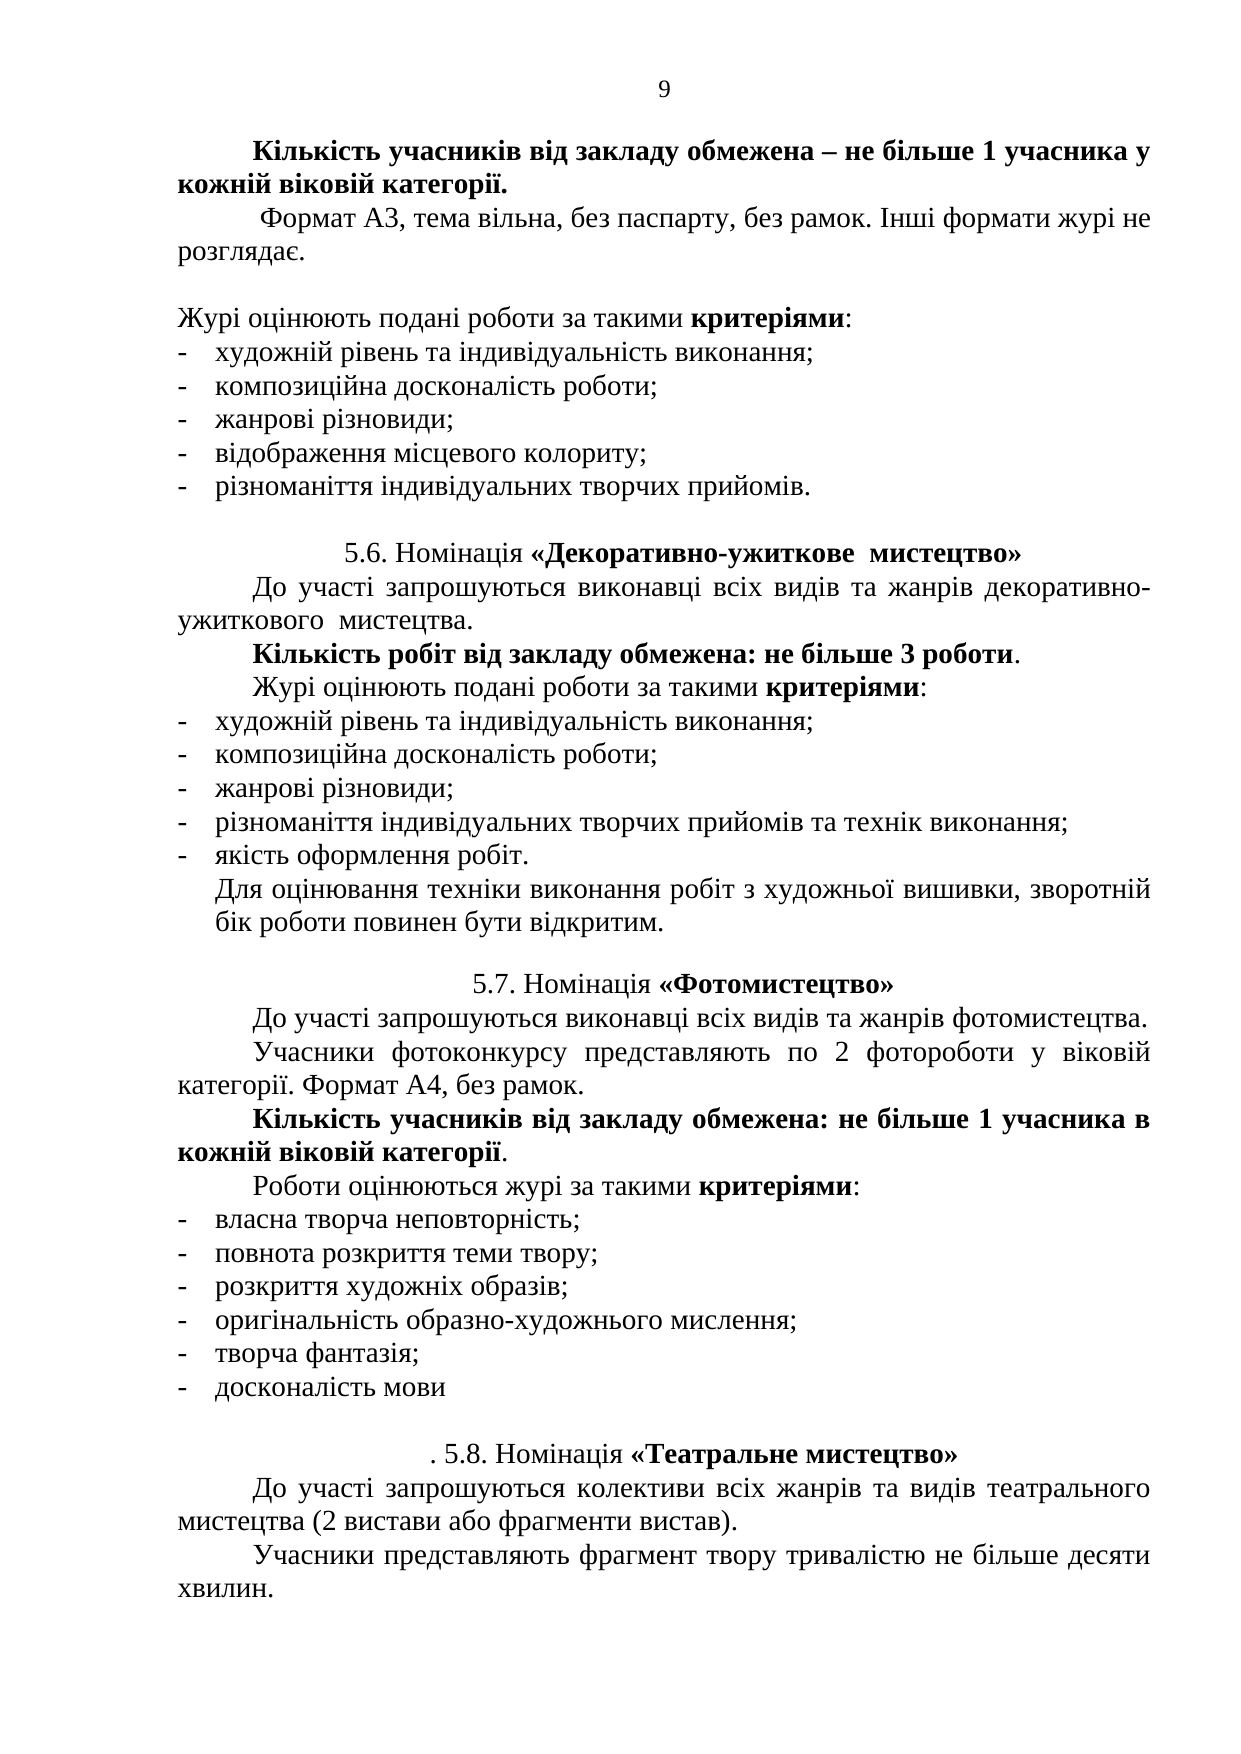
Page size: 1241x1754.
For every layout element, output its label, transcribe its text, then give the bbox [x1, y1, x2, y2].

text 5.7. Номінація «Фотомистецтво» [177, 967, 1152, 1000]
text Кількість учасників від закладу обмежена – не більше 1 учасника у кожній віковій категорії. [177, 133, 1152, 200]
list жанрові різновиди; [177, 401, 1152, 435]
list жанрові різновиди; [177, 770, 1152, 804]
list повнота розкриття теми твору; [177, 1235, 1152, 1268]
text Журі оцінюють подані роботи за такими критеріями: [177, 301, 1152, 334]
list розкриття художніх образів; [177, 1268, 1152, 1302]
text До участі запрошуються виконавці всіх видів та жанрів декоративно-ужиткового мистецтва. [177, 569, 1152, 636]
text Роботи оцінюються журі за такими критеріями: [177, 1168, 1152, 1201]
text До участі запрошуються колективи всіх жанрів та видів театрального мистецтва (2 вистави або фрагменти вистав). [177, 1470, 1152, 1537]
list різноманіття індивідуальних творчих прийомів та технік виконання; [177, 804, 1152, 837]
text Кількість учасників від закладу обмежена: не більше 1 учасника в кожній віковій категорії. [177, 1101, 1152, 1168]
list досконалість мови [177, 1369, 1152, 1403]
list художній рівень та індивідуальність виконання; [177, 334, 1152, 368]
text Для оцінювання техніки виконання робіт з художньої вишивки, зворотній бік роботи повинен бути відкритим. [215, 871, 1152, 938]
text . 5.8. Номінація «Театральне мистецтво» [177, 1436, 1152, 1470]
text Учасники представляють фрагмент твору тривалістю не більше десяти хвилин. [177, 1537, 1152, 1604]
text Формат А3, тема вільна, без паспарту, без рамок. Інші формати журі не розглядає. [177, 200, 1152, 267]
list художній рівень та індивідуальність виконання; [177, 703, 1152, 737]
text Кількість робіт від закладу обмежена: не більше 3 роботи. [177, 636, 1152, 669]
list власна творча неповторність; [177, 1201, 1152, 1235]
list оригінальність образно-художнього мислення; [177, 1302, 1152, 1336]
list якість оформлення робіт. [177, 837, 1152, 871]
list творча фантазія; [177, 1336, 1152, 1369]
list відображення місцевого колориту; [177, 435, 1152, 468]
list композиційна досконалість роботи; [177, 737, 1152, 770]
text До участі запрошуються виконавці всіх видів та жанрів фотомистецтва. [177, 1000, 1152, 1034]
list різноманіття індивідуальних творчих прийомів. [177, 468, 1152, 502]
list композиційна досконалість роботи; [177, 368, 1152, 401]
text Журі оцінюють подані роботи за такими критеріями: [177, 669, 1152, 703]
text 5.6. Номінація «Декоративно-ужиткове мистецтво» [177, 535, 1152, 569]
text Учасники фотоконкурсу представляють по 2 фотороботи у віковій категорії. Формат А4, без рамок. [177, 1034, 1152, 1101]
